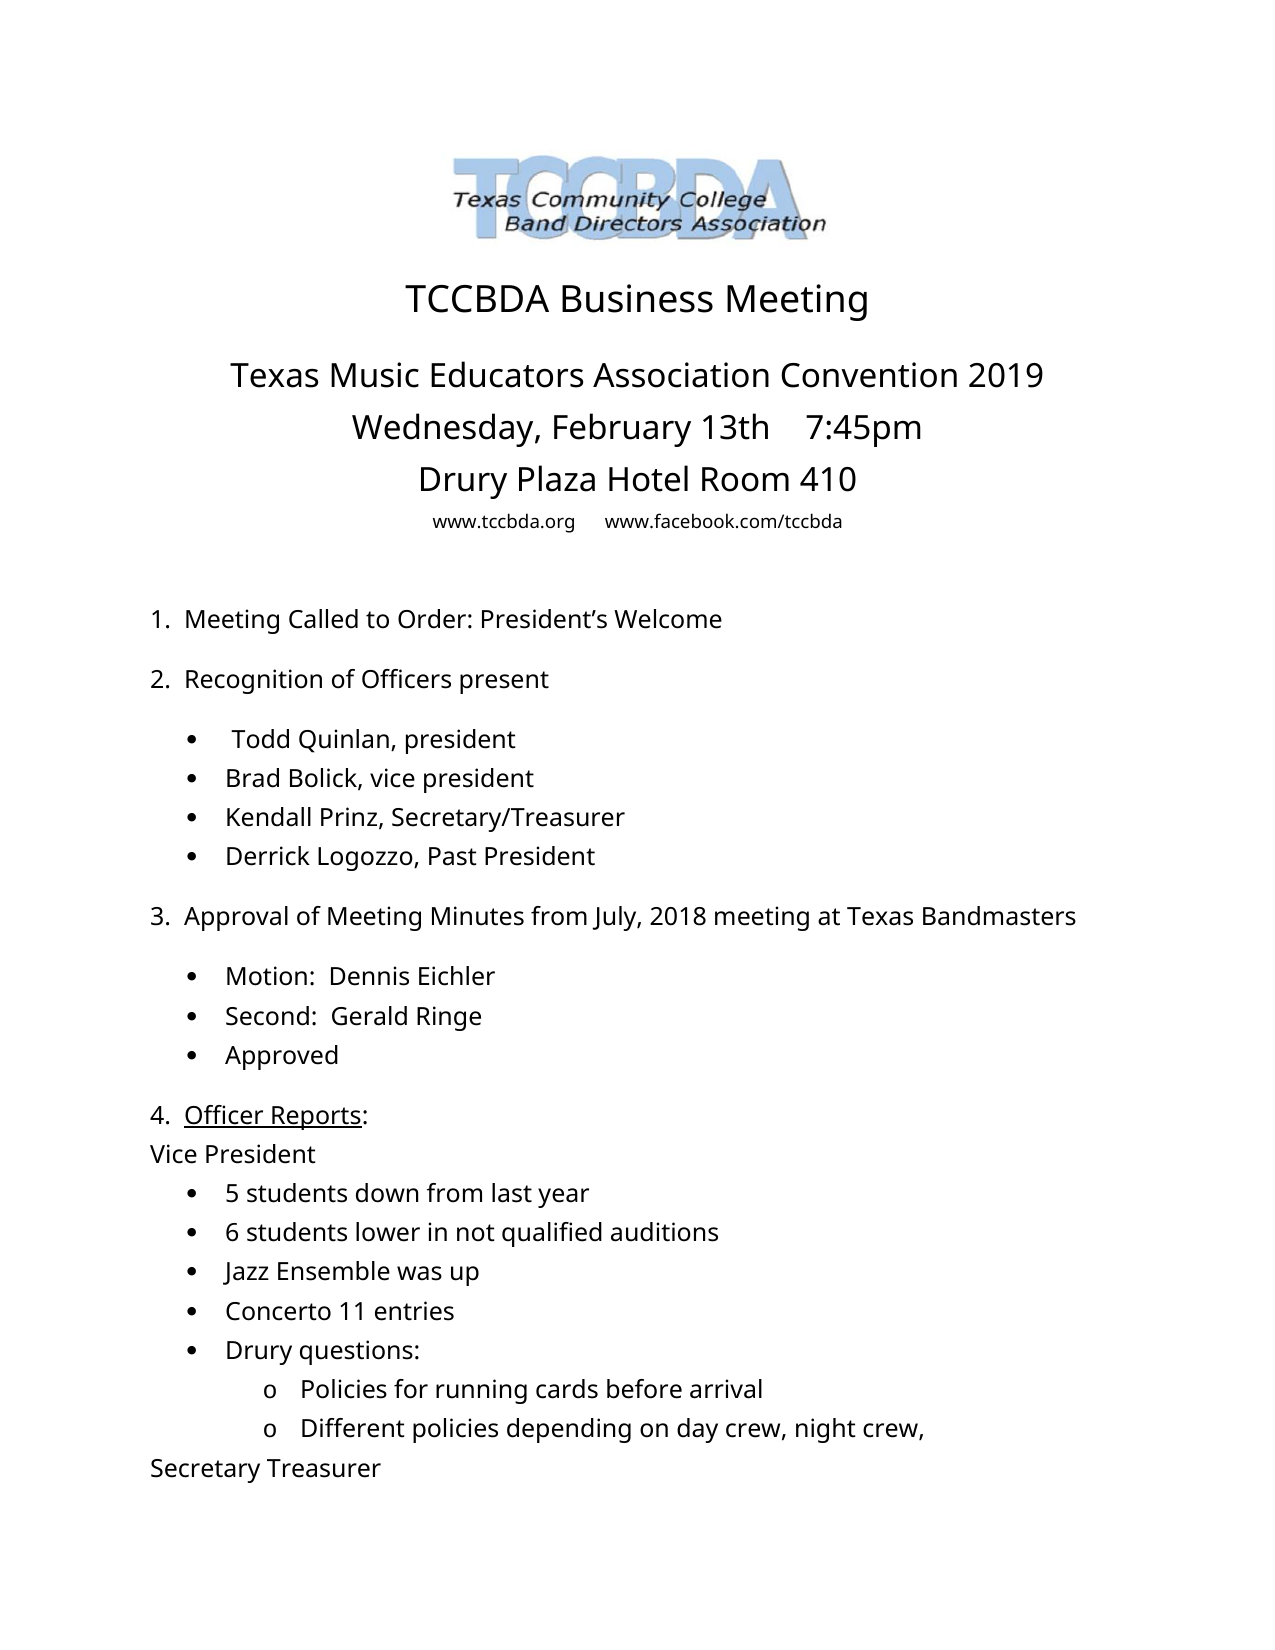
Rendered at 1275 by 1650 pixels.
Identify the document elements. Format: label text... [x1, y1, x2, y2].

text Vice President [150, 1137, 1125, 1171]
text Texas Music Educators Association Convention 2019 [150, 351, 1125, 397]
picture [441, 150, 834, 247]
list Drury questions: [187, 1332, 1125, 1366]
list Jazz Ensemble was up [187, 1254, 1125, 1288]
list 5 students down from last year [187, 1176, 1125, 1210]
text 4. Officer Reports: [150, 1097, 1125, 1131]
list Todd Quinlan, president [187, 722, 1125, 756]
text Secretary Treasurer [150, 1450, 1125, 1484]
list Brad Bolick, vice president [187, 761, 1125, 795]
list 6 students lower in not qualified auditions [187, 1215, 1125, 1249]
list Policies for running cards before arrival [262, 1372, 1125, 1406]
list Motion: Dennis Eichler [187, 959, 1125, 993]
text 2. Recognition of Officers present [150, 662, 1125, 696]
list Concerto 11 entries [187, 1293, 1125, 1327]
list Different policies depending on day crew, night crew, [262, 1411, 1125, 1445]
list Second: Gerald Ringe [187, 998, 1125, 1032]
text 1. Meeting Called to Order: President’s Welcome [150, 602, 1125, 636]
text 3. Approval of Meeting Minutes from July, 2018 meeting at Texas Bandmasters [150, 899, 1125, 933]
text TCCBDA Business Meeting [150, 272, 1125, 323]
text Wednesday, February 13th 7:45pm [150, 403, 1125, 449]
text www.tccbda.org www.facebook.com/tccbda [150, 508, 1125, 533]
list Derrick Logozzo, Past President [187, 839, 1125, 873]
list Approved [187, 1037, 1125, 1071]
list Kendall Prinz, Secretary/Treasurer [187, 800, 1125, 834]
text Drury Plaza Hotel Room 410 [150, 456, 1125, 501]
